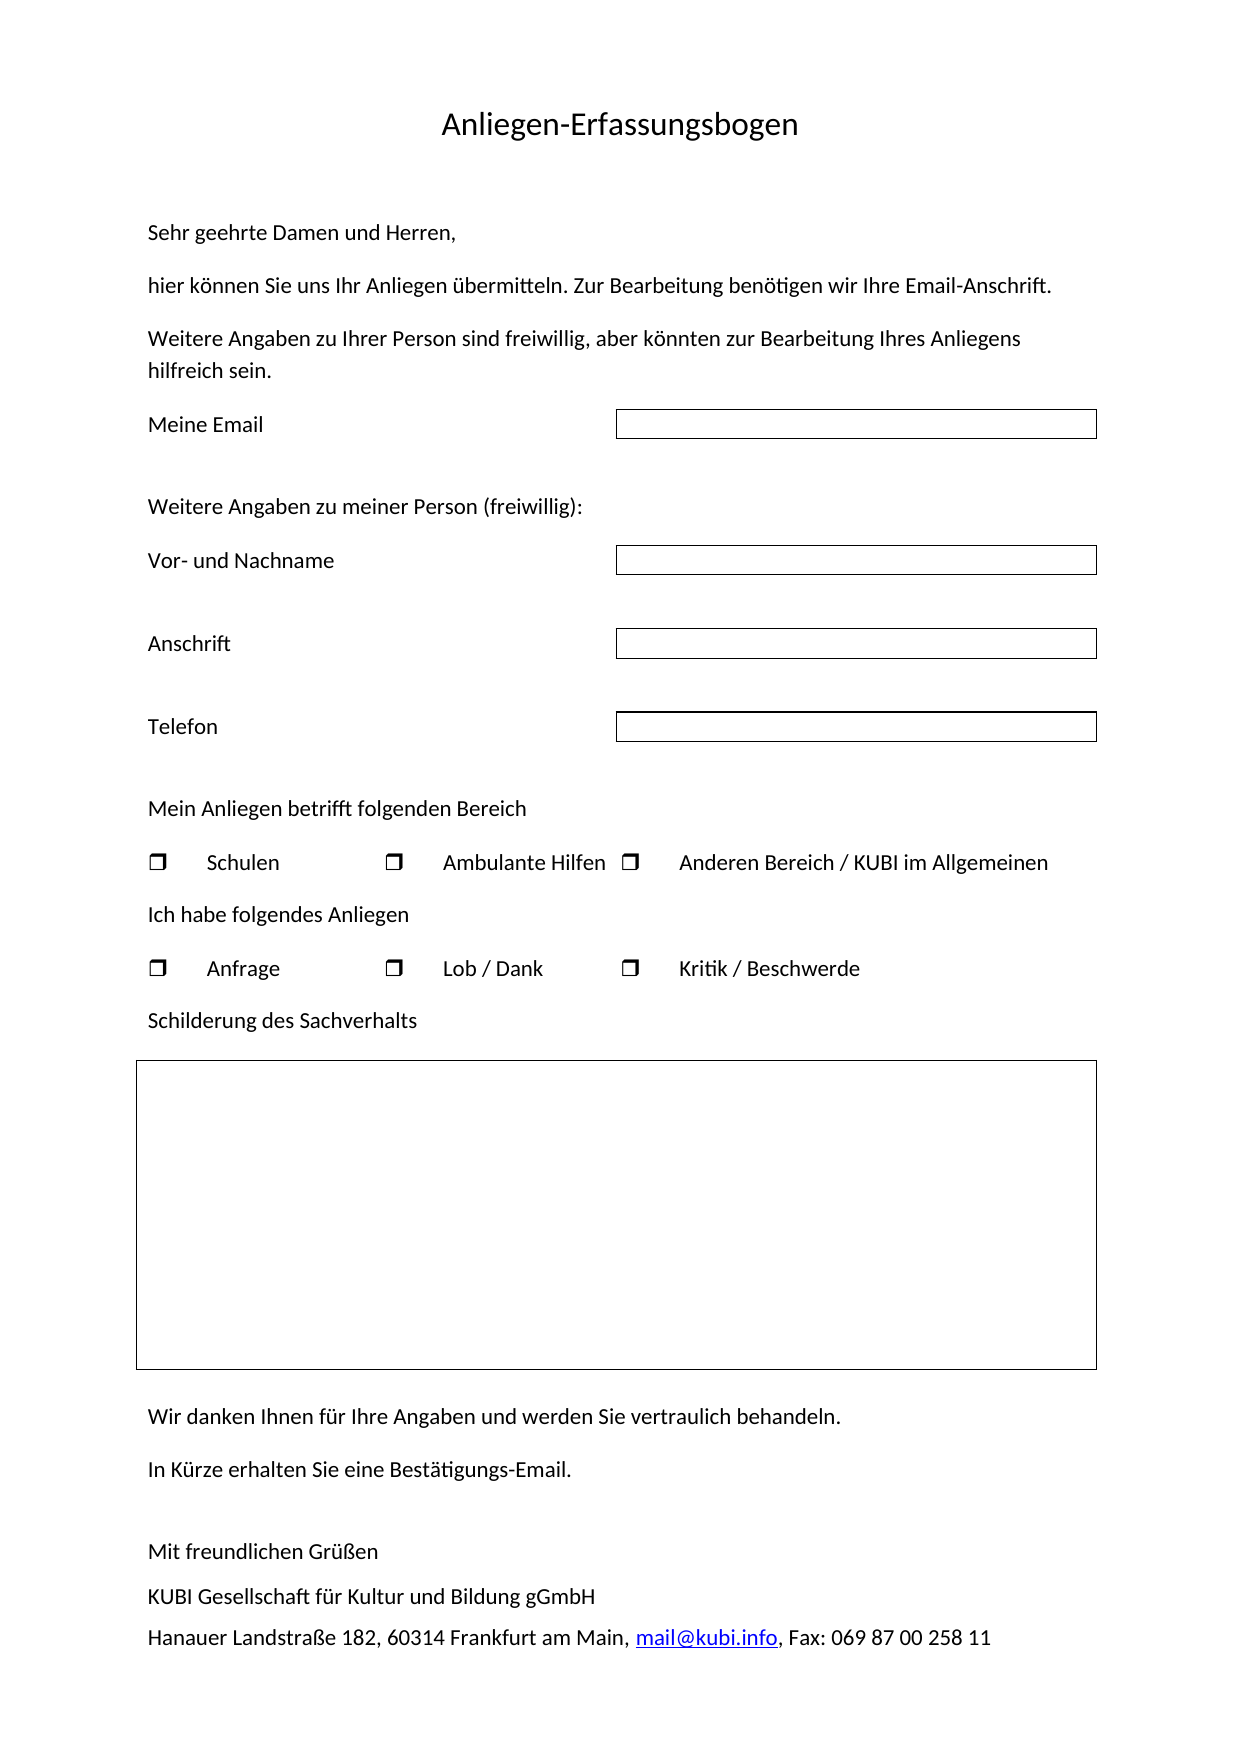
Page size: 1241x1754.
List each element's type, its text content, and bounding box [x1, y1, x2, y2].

text Weitere Angaben zu meiner Person (freiwillig): [148, 492, 1093, 520]
table_header [137, 1061, 1096, 1369]
text Schulen Ambulante Hilfen Anderen Bereich / KUBI im Allgemeinen [148, 848, 1093, 876]
text Mein Anliegen betrifft folgenden Bereich [148, 794, 1093, 823]
text hier können Sie uns Ihr Anliegen übermitteln. Zur Bearbeitung benötigen wir Ihre Email-Anschrift. [148, 271, 1093, 299]
table_header [617, 713, 1096, 741]
text Weitere Angaben zu Ihrer Person sind freiwillig, aber könnten zur Bearbeitung Ihres Anliegens hilfreich sein. [148, 324, 1093, 384]
table_header Anschrift [136, 628, 616, 657]
text Hanauer Landstraße 182, 60314 Frankfurt am Main, mail@kubi.info, Fax: 069 87 00 258 11 [148, 1623, 1093, 1651]
text Wir danken Ihnen für Ihre Angaben und werden Sie vertraulich behandeln. [148, 1402, 1093, 1430]
text Ich habe folgendes Anliegen [148, 901, 1093, 929]
text Anliegen-Erfassungsbogen [148, 103, 1093, 144]
text Schilderung des Sachverhalts [148, 1007, 1093, 1035]
table_header [617, 546, 1096, 574]
text KUBI Gesellschaft für Kultur und Bildung gGmbH [148, 1582, 1093, 1610]
text Anfrage Lob / Dank Kritik / Beschwerde [148, 954, 1093, 982]
text Mit freundlichen Grüßen [148, 1537, 1093, 1565]
table_header Vor- und Nachname [136, 545, 616, 574]
table_header [617, 629, 1096, 657]
table_header Meine Email [136, 409, 616, 438]
table_header [617, 410, 1096, 438]
text In Kürze erhalten Sie eine Bestätigungs-Email. [148, 1455, 1093, 1483]
table_header Telefon [136, 711, 616, 741]
text Sehr geehrte Damen und Herren, [148, 218, 1093, 246]
